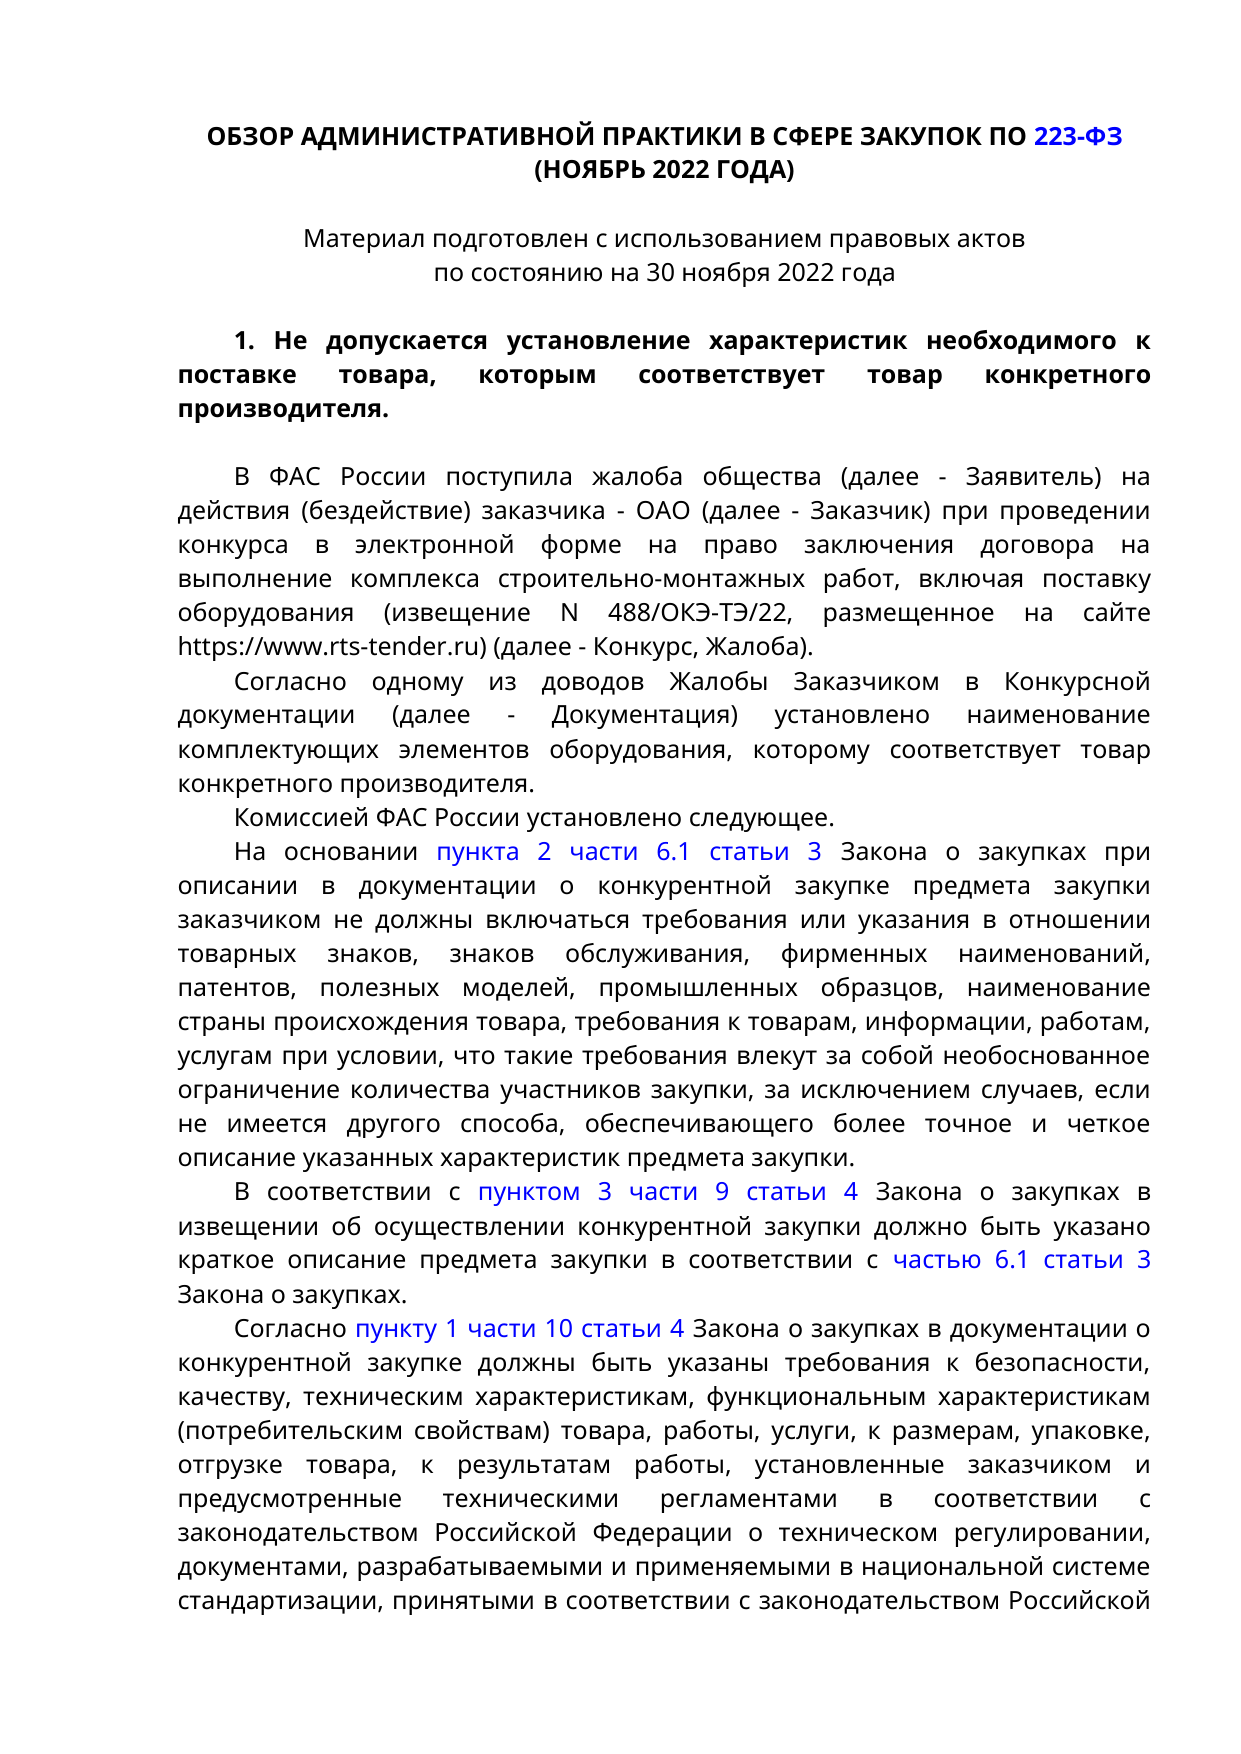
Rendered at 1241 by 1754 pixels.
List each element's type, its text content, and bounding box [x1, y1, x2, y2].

text На основании пункта 2 части 6.1 статьи 3 Закона о закупках при описании в документации о конкурентной закупке предмета закупки заказчиком не должны включаться требования или указания в отношении товарных знаков, знаков обслуживания, фирменных наименований, патентов, полезных моделей, промышленных образцов, наименование страны происхождения товара, требования к товарам, информации, работам, услугам при условии, что такие требования влекут за собой необоснованное ограничение количества участников закупки, за исключением случаев, если не имеется другого способа, обеспечивающего более точное и четкое описание указанных характеристик предмета закупки. [177, 833, 1152, 1174]
text В соответствии с пунктом 3 части 9 статьи 4 Закона о закупках в извещении об осуществлении конкурентной закупки должно быть указано краткое описание предмета закупки в соответствии с частью 6.1 статьи 3 Закона о закупках. [177, 1174, 1152, 1310]
text Комиссией ФАС России установлено следующее. [177, 799, 1152, 833]
text ОБЗОР АДМИНИСТРАТИВНОЙ ПРАКТИКИ В СФЕРЕ ЗАКУПОК ПО 223-ФЗ [177, 118, 1152, 152]
text Материал подготовлен с использованием правовых актов [177, 220, 1152, 254]
text 1. Не допускается установление характеристик необходимого к поставке товара, которым соответствует товар конкретного производителя. [177, 322, 1152, 425]
text (НОЯБРЬ 2022 ГОДА) [177, 152, 1152, 186]
text Согласно одному из доводов Жалобы Заказчиком в Конкурсной документации (далее - Документация) установлено наименование комплектующих элементов оборудования, которому соответствует товар конкретного производителя. [177, 663, 1152, 799]
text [177, 1310, 1152, 1617]
text В ФАС России поступила жалоба общества (далее - Заявитель) на действия (бездействие) заказчика - ОАО (далее - Заказчик) при проведении конкурса в электронной форме на право заключения договора на выполнение комплекса строительно-монтажных работ, включая поставку оборудования (извещение N 488/ОКЭ-ТЭ/22, размещенное на сайте https://www.rts-tender.ru) (далее - Конкурс, Жалоба). [177, 459, 1152, 663]
text по состоянию на 30 ноября 2022 года [177, 254, 1152, 288]
